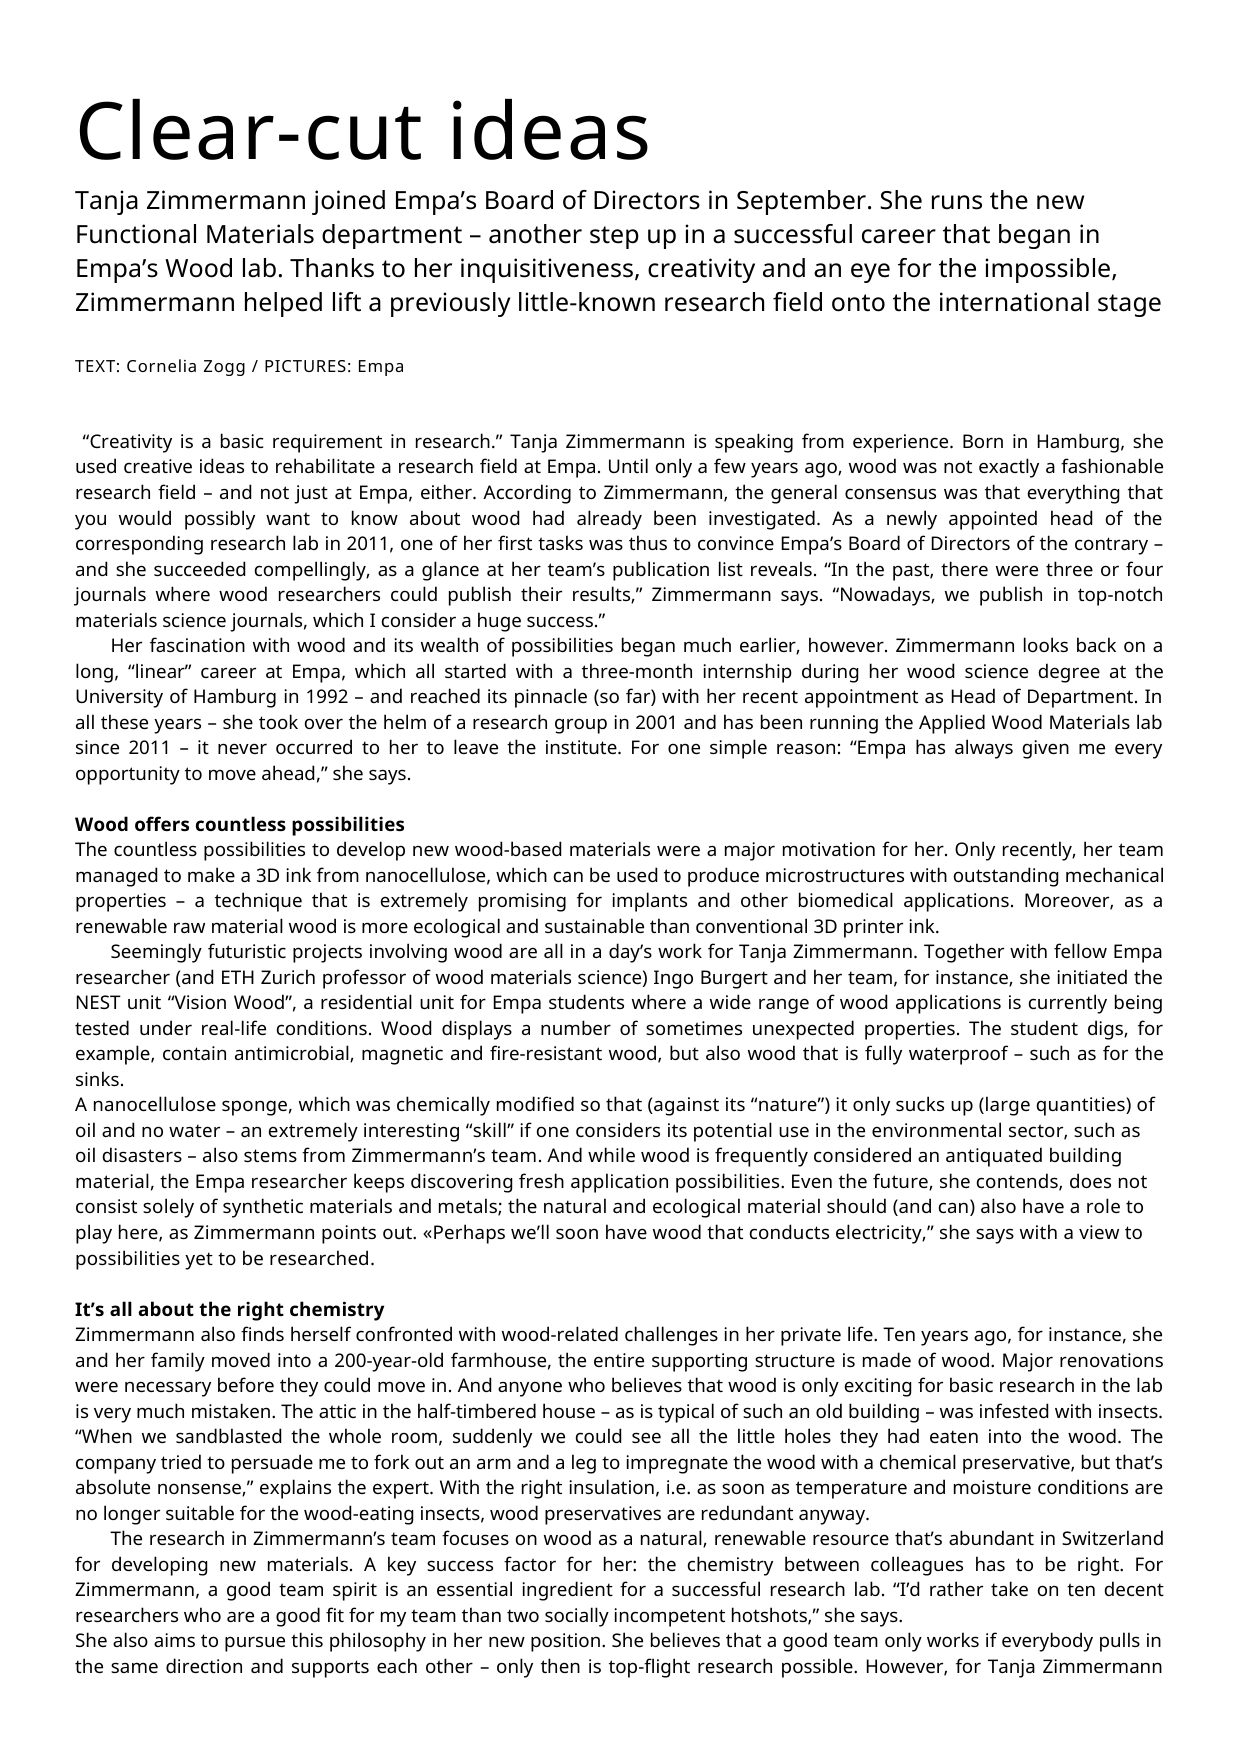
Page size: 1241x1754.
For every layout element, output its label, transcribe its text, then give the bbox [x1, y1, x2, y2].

text It’s all about the right chemistry [75, 1296, 1165, 1321]
text Her fascination with wood and its wealth of possibilities began much earlier, however. Zimmermann looks back on a long, “linear” career at Empa, which all started with a three-month internship during her wood science degree at the University of Hamburg in 1992 – and reached its pinnacle (so far) with her recent appointment as Head of Department. In all these years – she took over the helm of a research group in 2001 and has been running the Applied Wood Materials lab since 2011 – it never occurred to her to leave the institute. For one simple reason: “Empa has always given me every opportunity to move ahead,” she says. [75, 632, 1165, 786]
text A nanocellulose sponge, which was chemically modified so that (against its “nature”) it only sucks up (large quantities) of oil and no water – an extremely interesting “skill” if one considers its potential use in the environmental sector, such as oil disasters – also stems from Zimmermann’s team. And while wood is frequently considered an antiquated building material, the Empa researcher keeps discovering fresh application possibilities. Even the future, she contends, does not consist solely of synthetic materials and metals; the natural and ecological material should (and can) also have a role to play here, as Zimmermann points out. «Perhaps we’ll soon have wood that conducts electricity,” she says with a view to possibilities yet to be researched. [75, 1092, 1165, 1270]
text Seemingly futuristic projects involving wood are all in a day’s work for Tanja Zimmermann. Together with fellow Empa researcher (and ETH Zurich professor of wood materials science) Ingo Burgert and her team, for instance, she initiated the NEST unit “Vision Wood”, a residential unit for Empa students where a wide range of wood applications is currently being tested under real-life conditions. Wood displays a number of sometimes unexpected properties. The student digs, for example, contain antimicrobial, magnetic and fire-resistant wood, but also wood that is fully waterproof – such as for the sinks. [75, 939, 1165, 1092]
text “Creativity is a basic requirement in research.” Tanja Zimmermann is speaking from experience. Born in Hamburg, she used creative ideas to rehabilitate a research field at Empa. Until only a few years ago, wood was not exactly a fashionable research field – and not just at Empa, either. According to Zimmermann, the general consensus was that everything that you would possibly want to know about wood had already been investigated. As a newly appointed head of the corresponding research lab in 2011, one of her first tasks was thus to convince Empa’s Board of Directors of the contrary – and she succeeded compellingly, as a glance at her team’s publication list reveals. “In the past, there were three or four journals where wood researchers could publish their results,” Zimmermann says. “Nowadays, we publish in top-notch materials science journals, which I consider a huge success.” [75, 428, 1165, 632]
text The countless possibilities to develop new wood-based materials were a major motivation for her. Only recently, her team managed to make a 3D ink from nanocellulose, which can be used to produce microstructures with outstanding mechanical properties – a technique that is extremely promising for implants and other biomedical applications. Moreover, as a renewable raw material wood is more ecological and sustainable than conventional 3D printer ink. [75, 837, 1165, 939]
text Tanja Zimmermann joined Empa’s Board of Directors in September. She runs the new Functional Materials department – another step up in a successful career that began in Empa’s Wood lab. Thanks to her inquisitiveness, creativity and an eye for the impossible, Zimmermann helped lift a previously little-known research field onto the international stage [75, 183, 1165, 319]
text The research in Zimmermann’s team focuses on wood as a natural, renewable resource that’s abundant in Switzerland for developing new materials. A key success factor for her: the chemistry between colleagues has to be right. For Zimmermann, a good team spirit is an essential ingredient for a successful research lab. “I’d rather take on ten decent researchers who are a good fit for my team than two socially incompetent hotshots,” she says. [75, 1526, 1165, 1628]
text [75, 1628, 1165, 1679]
text Wood offers countless possibilities [75, 811, 1165, 837]
text Clear-cut ideas [75, 75, 1165, 183]
text Zimmermann also finds herself confronted with wood-related challenges in her private life. Ten years ago, for instance, she and her family moved into a 200-year-old farmhouse, the entire supporting structure is made of wood. Major renovations were necessary before they could move in. And anyone who believes that wood is only exciting for basic research in the lab is very much mistaken. The attic in the half-timbered house – as is typical of such an old building – was infested with insects. “When we sandblasted the whole room, suddenly we could see all the little holes they had eaten into the wood. The company tried to persuade me to fork out an arm and a leg to impregnate the wood with a chemical preservative, but that’s absolute nonsense,” explains the expert. With the right insulation, i.e. as soon as temperature and moisture conditions are no longer suitable for the wood-eating insects, wood preservatives are redundant anyway. [75, 1321, 1165, 1526]
text TEXT: Cornelia Zogg / PICTURES: Empa [75, 354, 1165, 377]
